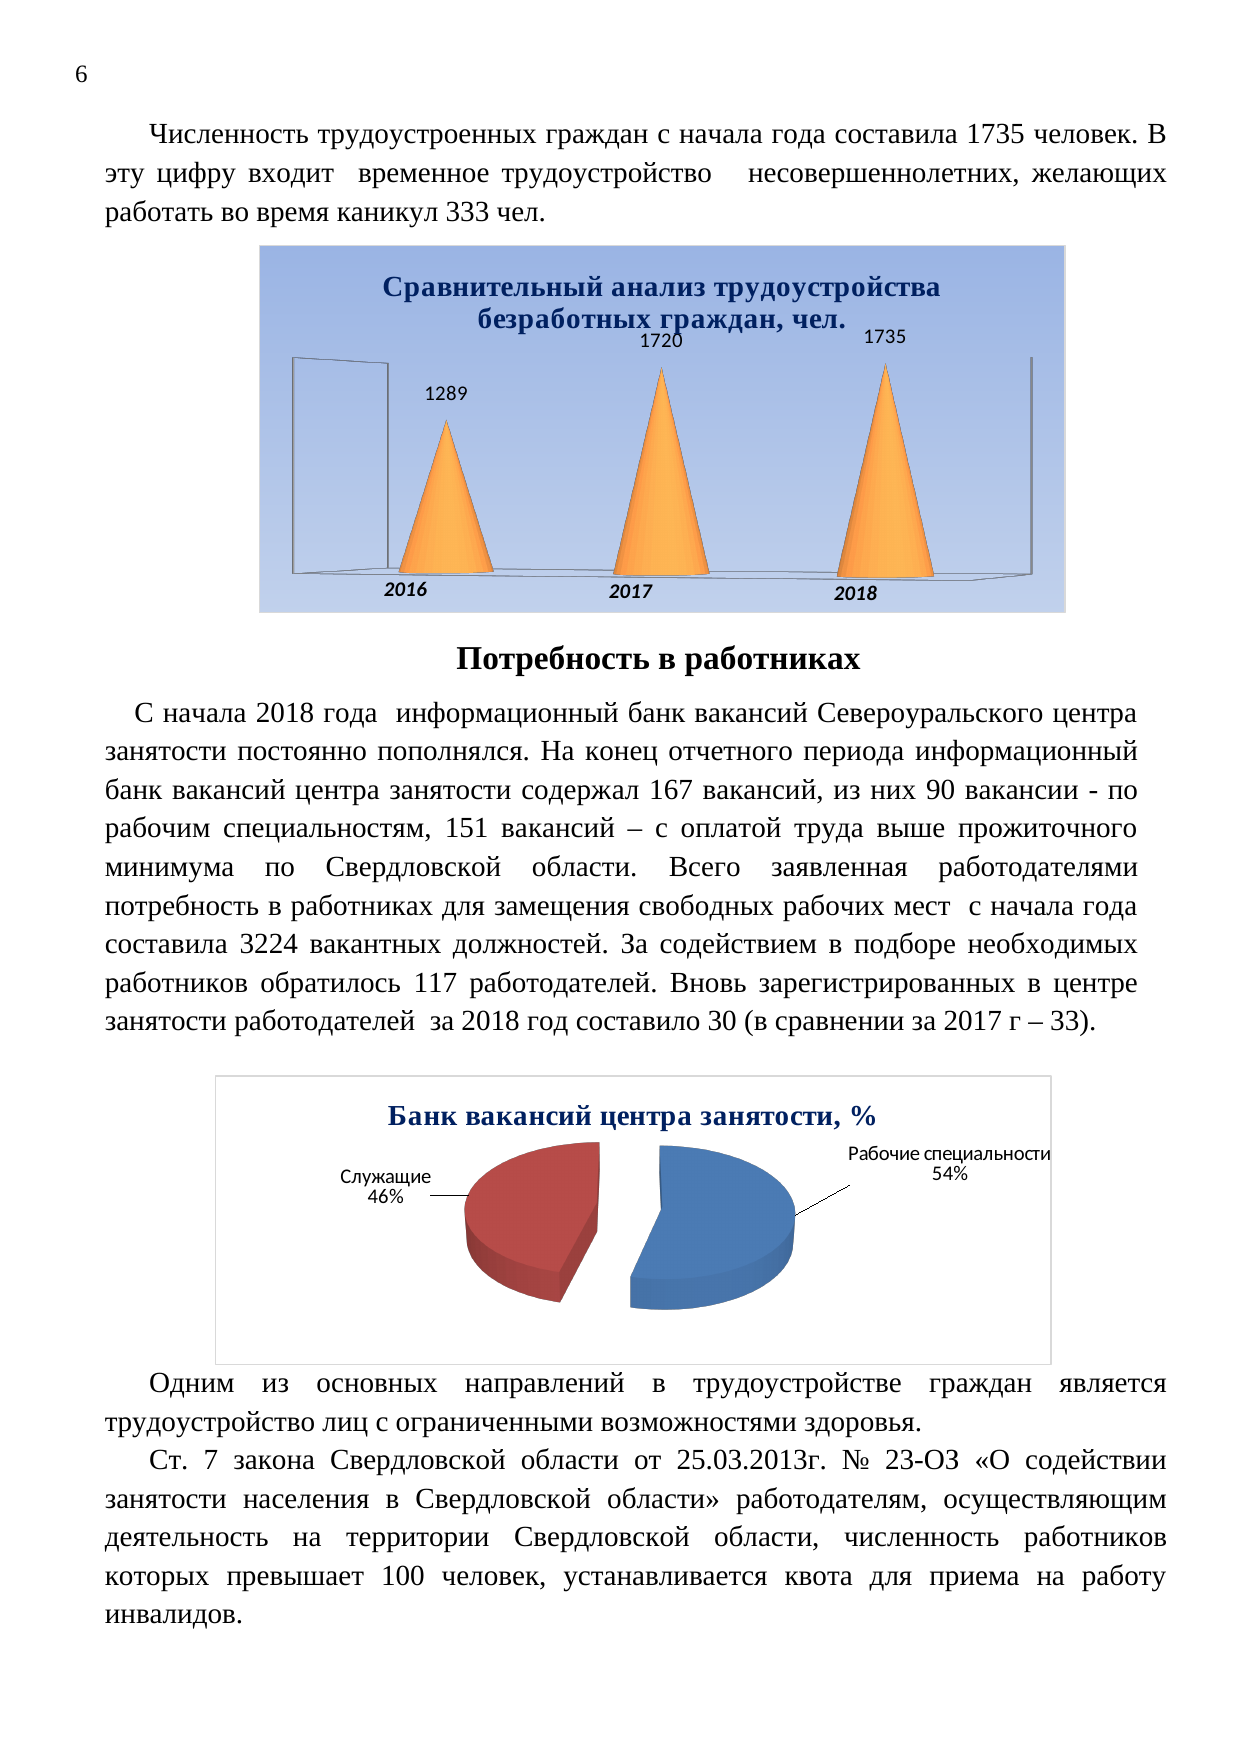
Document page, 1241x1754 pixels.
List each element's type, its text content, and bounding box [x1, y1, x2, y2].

text Одним из основных направлений в трудоустройстве граждан является трудоустройство лиц с ограниченными возможностями здоровья. [104, 1365, 1168, 1437]
text Потребность в работниках [104, 638, 1168, 677]
text С начала 2018 года информационный банк вакансий Североуральского центра занятости постоянно пополнялся. На конец отчетного периода информационный банк вакансий центра занятости содержал 167 вакансий, из них 90 вакансии - по рабочим специальностям, 151 вакансий – с оплатой труда выше прожиточного минимума по Свердловской области. Всего заявленная работодателями потребность в работниках для замещения свободных рабочих мест с начала года составила 3224 вакантных должностей. За содействием в подборе необходимых работников обратилось 117 работодателей. Вновь зарегистрированных в центре занятости работодателей за 2018 год составило 30 (в сравнении за 2017 г – 33). [104, 695, 1138, 1037]
text Ст. 7 закона Свердловской области от 25.03.2013г. № 23-ОЗ «О содействии занятости населения в Свердловской области» работодателям, осуществляющим деятельность на территории Свердловской области, численность работников которых превышает 100 человек, устанавливается квота для приема на работу инвалидов. [104, 1442, 1168, 1630]
text Численность трудоустроенных граждан с начала года составила 1735 человек. В эту цифру входит временное трудоустройство несовершеннолетних, желающих работать во время каникул 333 чел. [104, 117, 1168, 227]
